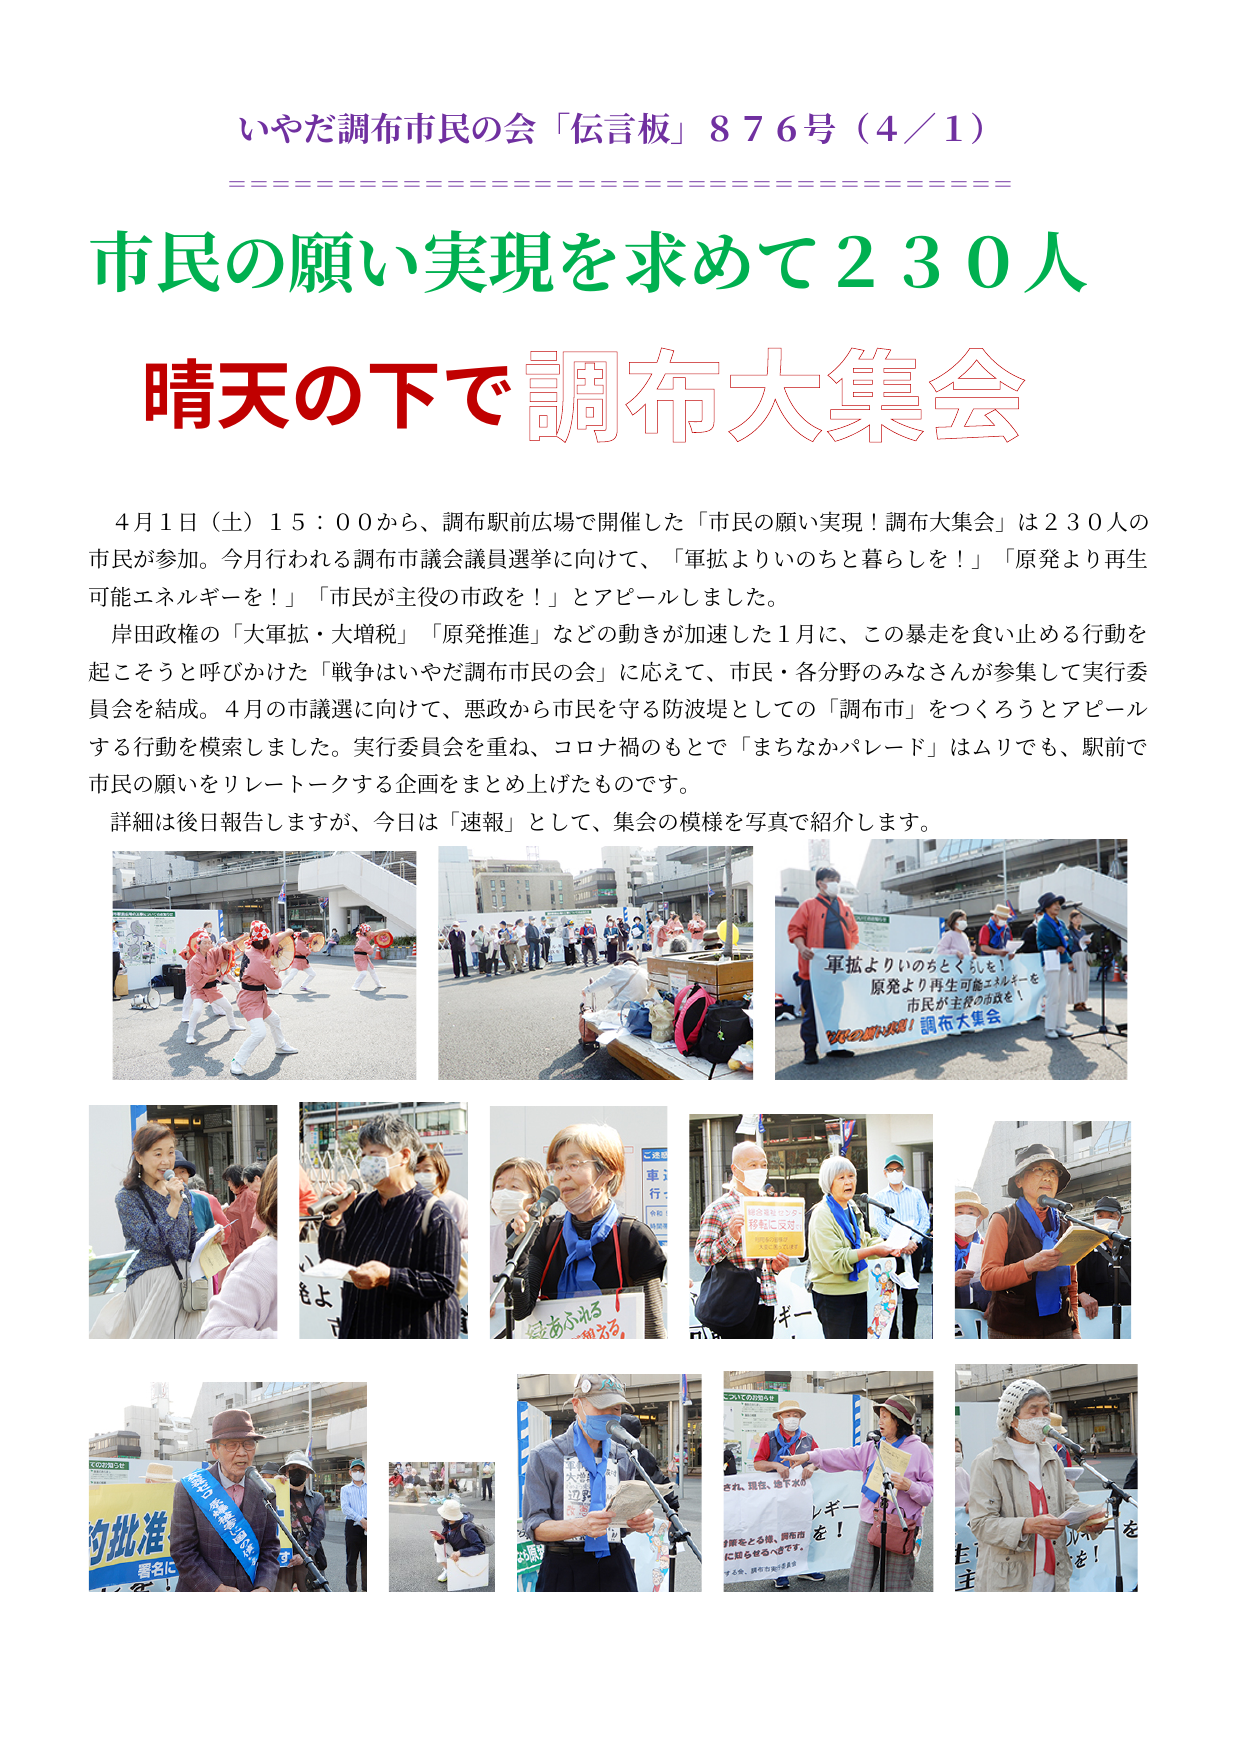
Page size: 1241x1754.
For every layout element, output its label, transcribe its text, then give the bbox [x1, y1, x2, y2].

text ４月１日（土）１５：００から、調布駅前広場で開催した「市民の願い実現！調布大集会」は２３０人の市民が参加。今月行われる調布市議会議員選挙に向けて、「軍拡よりいのちと暮らしを！」「原発より再生可能エネルギーを！」「市民が主役の市政を！」とアピールしました。 [89, 502, 1152, 614]
picture [689, 1114, 933, 1339]
picture [438, 846, 754, 1080]
picture [112, 851, 417, 1080]
text 市民の願い実現を求めて２３０人 [89, 202, 1152, 314]
picture [775, 839, 1128, 1080]
text ＝＝＝＝＝＝＝＝＝＝＝＝＝＝＝＝＝＝＝＝＝＝＝＝＝＝＝＝＝＝＝＝＝＝＝＝ [89, 164, 1152, 202]
picture [88, 1105, 278, 1339]
text 晴天の下で 調布大集会 [89, 314, 1152, 464]
text いやだ調布市民の会「伝言板」８７６号（４／１） [89, 89, 1152, 164]
picture [388, 1462, 495, 1592]
picture [88, 1382, 367, 1592]
picture [955, 1364, 1138, 1592]
picture [517, 1374, 702, 1592]
picture [489, 1106, 668, 1339]
picture [723, 1371, 934, 1592]
picture [954, 1121, 1132, 1339]
text 詳細は後日報告しますが、今日は「速報」として、集会の模様を写真で紹介します。 [89, 802, 1152, 839]
text 岸田政権の「大軍拡・大増税」「原発推進」などの動きが加速した１月に、この暴走を食い止める行動を起こそうと呼びかけた「戦争はいやだ調布市民の会」に応えて、市民・各分野のみなさんが参集して実行委員会を結成。４月の市議選に向けて、悪政から市民を守る防波堤としての「調布市」をつくろうとアピールする行動を模索しました。実行委員会を重ね、コロナ禍のもとで「まちなかパレード」はムリでも、駅前で市民の願いをリレートークする企画をまとめ上げたものです。 [89, 614, 1152, 802]
picture [299, 1102, 468, 1339]
